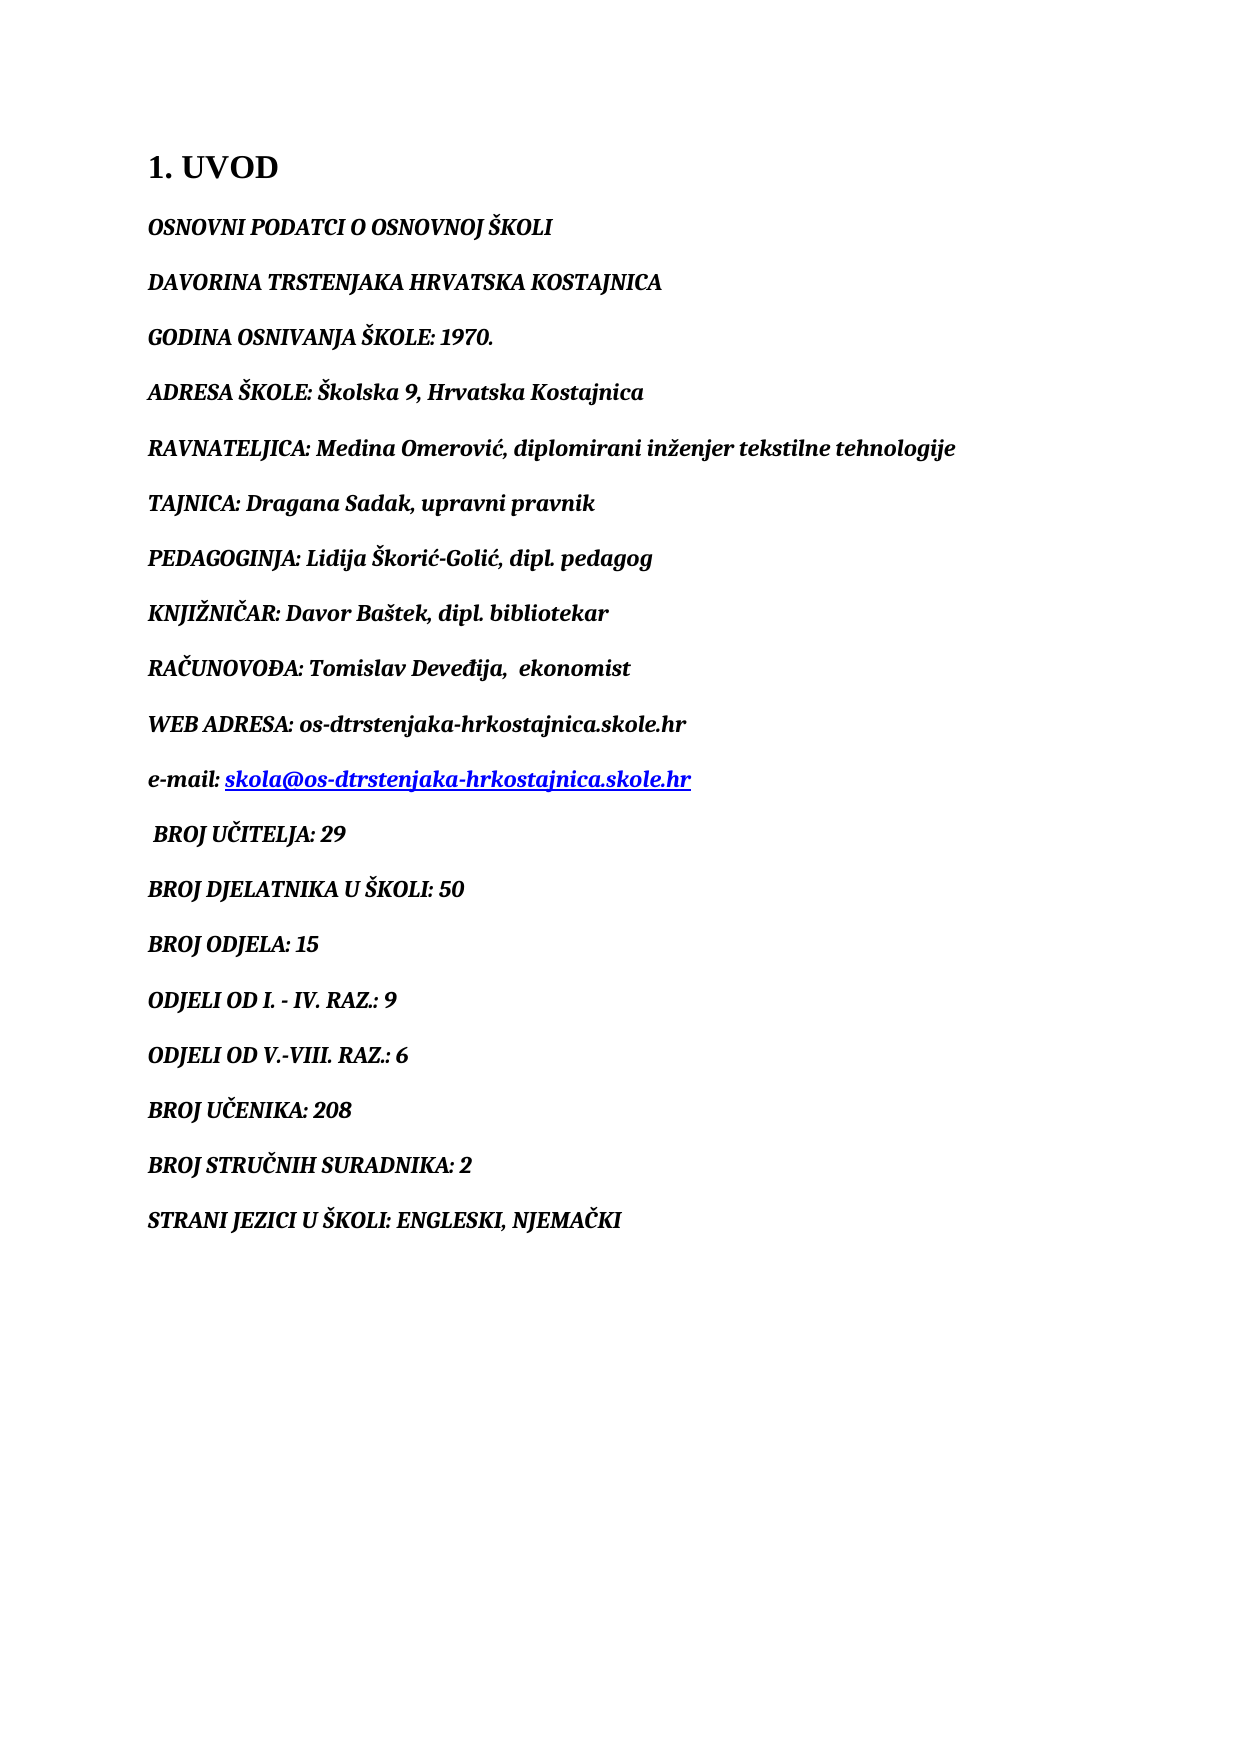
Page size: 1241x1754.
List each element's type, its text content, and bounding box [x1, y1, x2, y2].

text BROJ UČENIKA: 208 [148, 1097, 1093, 1124]
text PEDAGOGINJA: Lidija Škorić-Golić, dipl. pedagog [148, 545, 1093, 572]
text BROJ STRUČNIH SURADNIKA: 2 [148, 1152, 1093, 1180]
text e-mail: skola@os-dtrstenjaka-hrkostajnica.skole.hr [148, 766, 1093, 793]
text TAJNICA: Dragana Sadak, upravni pravnik [148, 489, 1093, 517]
text STRANI JEZICI U ŠKOLI: ENGLESKI, NJEMAČKI [148, 1207, 1093, 1235]
text BROJ ODJELA: 15 [148, 931, 1093, 959]
text KNJIŽNIČAR: Davor Baštek, dipl. bibliotekar [148, 600, 1093, 628]
text WEB ADRESA: os-dtrstenjaka-hrkostajnica.skole.hr [148, 710, 1093, 738]
text 1. UVOD [148, 148, 1093, 186]
text BROJ UČITELJA: 29 [148, 821, 1093, 848]
text RAČUNOVOĐA: Tomislav Deveđija, ekonomist [148, 655, 1093, 683]
text ADRESA ŠKOLE: Školska 9, Hrvatska Kostajnica [148, 379, 1093, 407]
text BROJ DJELATNIKA U ŠKOLI: 50 [148, 876, 1093, 904]
text ODJELI OD V.-VIII. RAZ.: 6 [148, 1042, 1093, 1069]
text OSNOVNI PODATCI O OSNOVNOJ ŠKOLI [148, 213, 1093, 241]
text ODJELI OD I. - IV. RAZ.: 9 [148, 986, 1093, 1014]
text DAVORINA TRSTENJAKA HRVATSKA KOSTAJNICA [148, 269, 1093, 296]
text RAVNATELJICA: Medina Omerović, diplomirani inženjer tekstilne tehnologije [148, 434, 1093, 462]
text GODINA OSNIVANJA ŠKOLE: 1970. [148, 324, 1093, 352]
